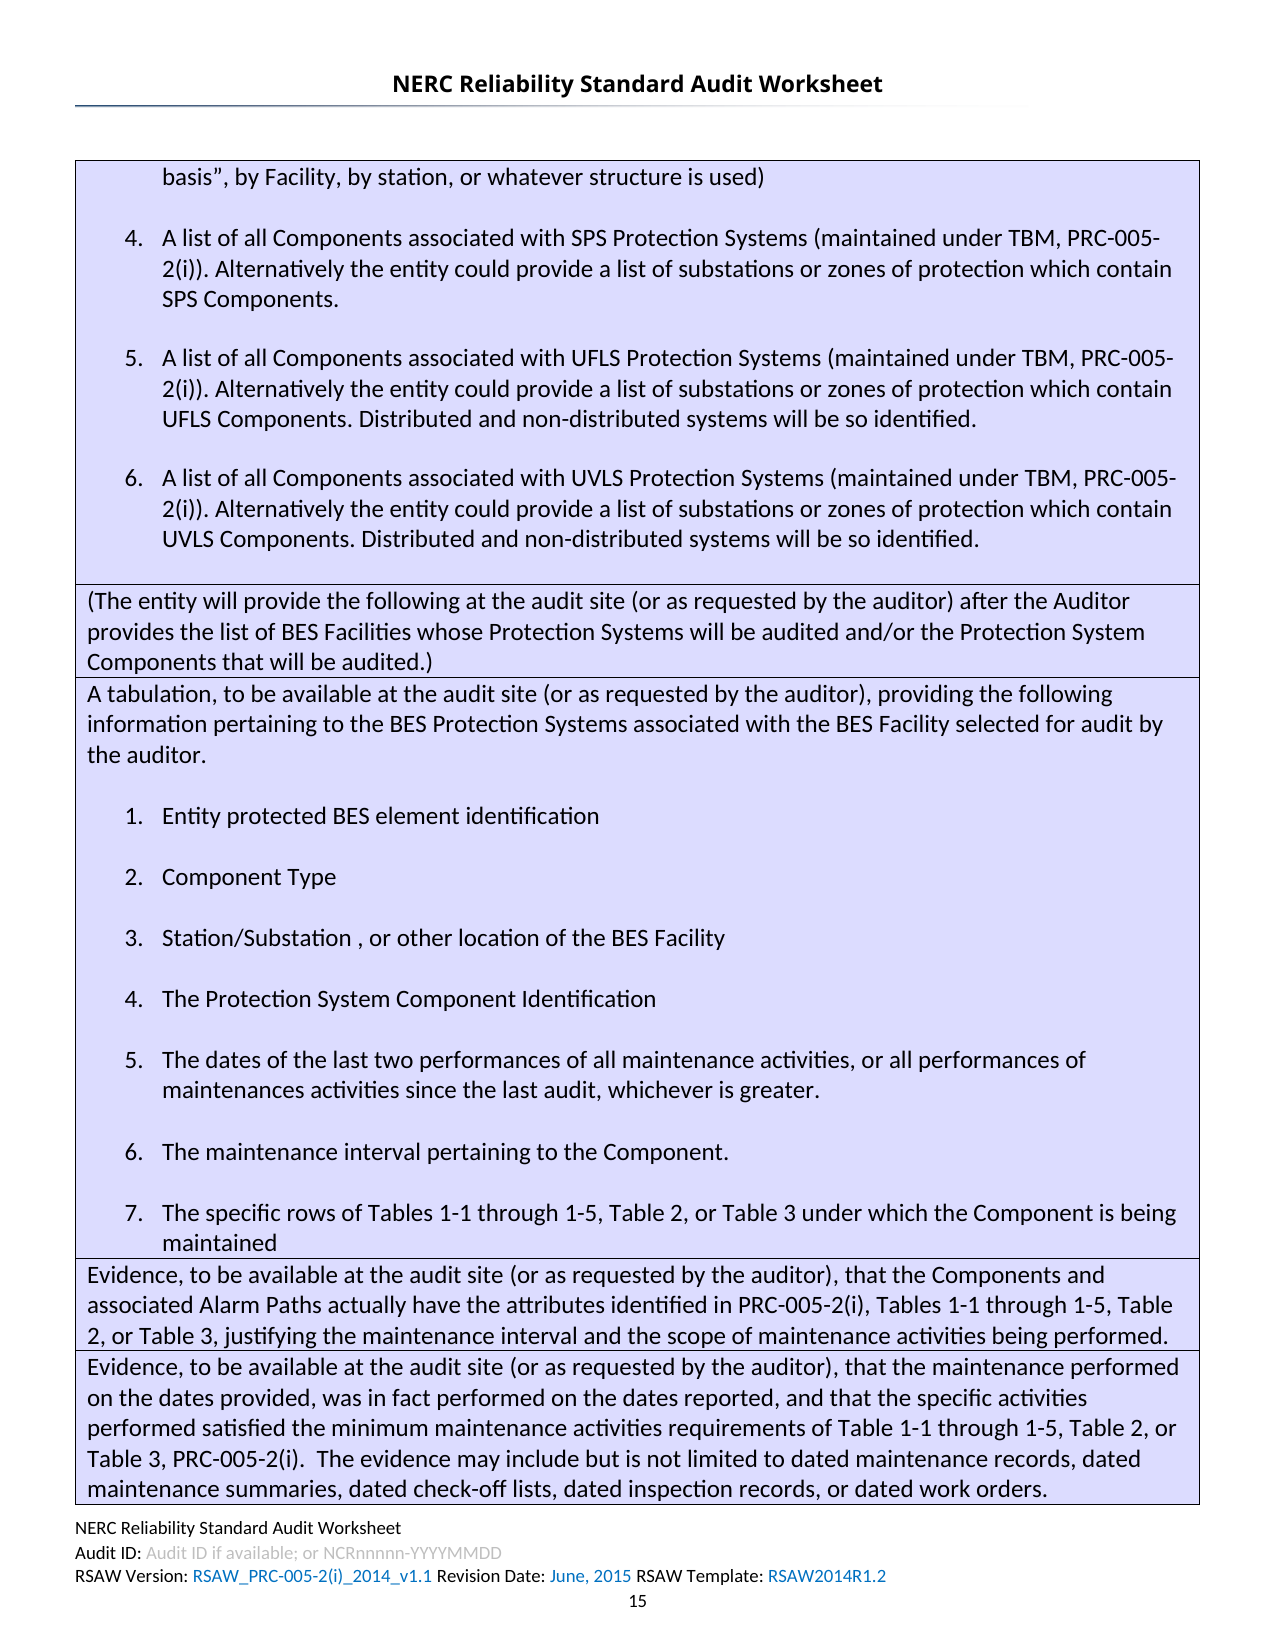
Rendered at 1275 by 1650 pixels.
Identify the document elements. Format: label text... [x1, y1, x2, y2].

picture [75, 105, 1052, 114]
table_cell (The entity will provide the following at the audit site (or as requested by the auditor) after the Auditor provides the list of BES Facilities whose Protection Systems will be audited and/or the Protection System Components that will be audited.) [76, 585, 1199, 677]
table_cell Evidence, to be available at the audit site (or as requested by the auditor), that the maintenance performed on the dates provided, was in fact performed on the dates reported, and that the specific activities performed satisfied the minimum maintenance activities requirements of Table 1-1 through 1-5, Table 2, or Table 3, PRC-005-2(i). The evidence may include but is not limited to dated maintenance records, dated maintenance summaries, dated check-off lists, dated inspection records, or dated work orders. [76, 1351, 1199, 1504]
table_cell A tabulation, to be available at the audit site (or as requested by the auditor), providing the following information pertaining to the BES Protection Systems associated with the BES Facility selected for audit by the auditor. Entity protected BES element identification Component Type Station/Substation , or other location of the BES Facility The Protection System Component Identification The dates of the last two performances of all maintenance activities, or all performances of maintenances activities since the last audit, whichever is greater. The maintenance interval pertaining to the Component. The specific rows of Tables 1-1 through 1-5, Table 2, or Table 3 under which the Component is being maintained [76, 678, 1199, 1258]
table_cell Evidence, to be available at the audit site (or as requested by the auditor), that the Components and associated Alarm Paths actually have the attributes identified in PRC-005-2(i), Tables 1-1 through 1-5, Table 2, or Table 3, justifying the maintenance interval and the scope of maintenance activities being performed. [76, 1259, 1199, 1350]
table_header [76, 161, 1199, 584]
